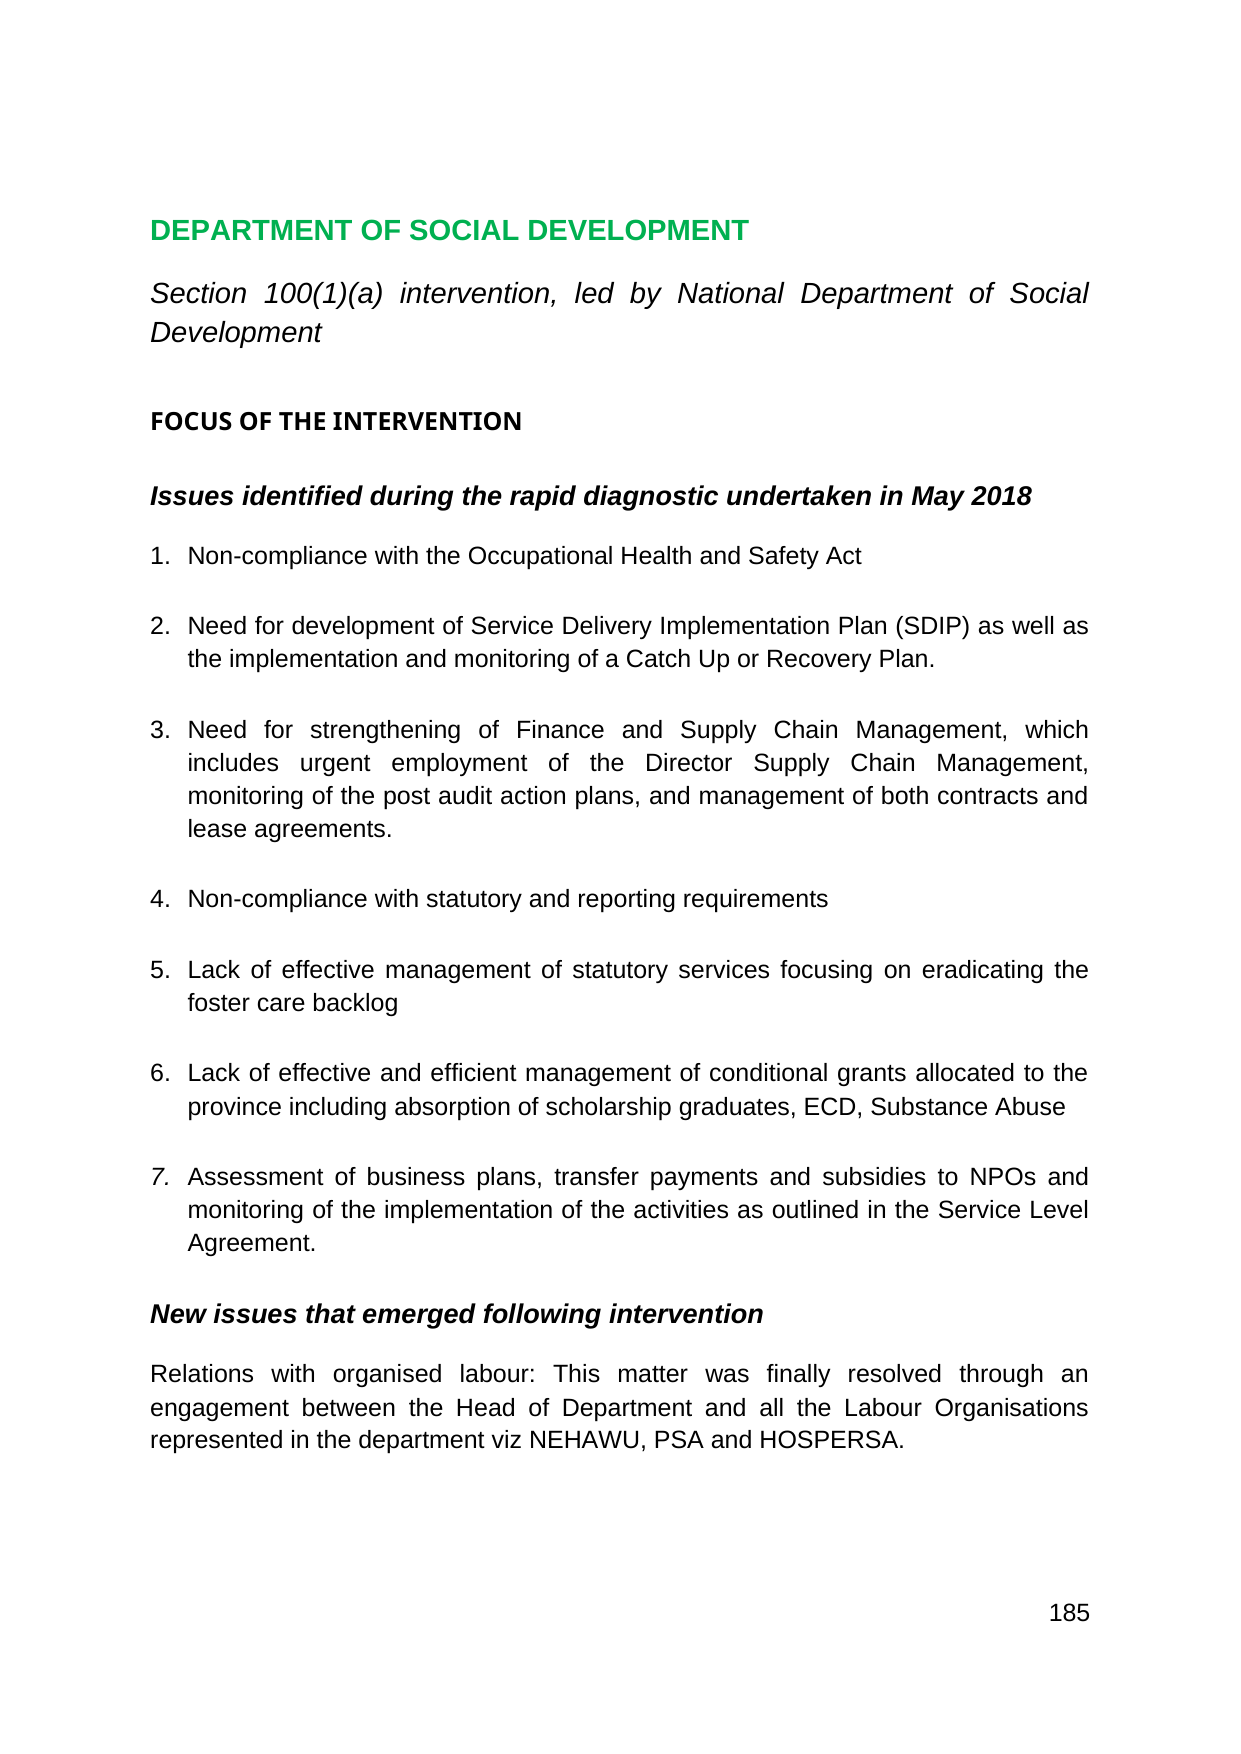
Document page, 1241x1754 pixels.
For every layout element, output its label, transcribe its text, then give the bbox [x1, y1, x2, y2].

text Section 100(1)(a) intervention, led by National Department of Social Development [150, 276, 1090, 348]
list Lack of effective management of statutory services focusing on eradicating the foster care backlog [150, 955, 1090, 1017]
subtitle DEPARTMENT OF SOCIAL DEVELOPMENT [150, 212, 1090, 246]
list Non-compliance with the Occupational Health and Safety Act [150, 541, 1090, 569]
list Assessment of business plans, transfer payments and subsidies to NPOs and monitoring of the implementation of the activities as outlined in the Service Level Agreement. [150, 1162, 1090, 1257]
subtitle New issues that emerged following intervention [150, 1298, 1090, 1330]
subtitle Focus of the intervention [150, 403, 1090, 437]
list Lack of effective and efficient management of conditional grants allocated to the province including absorption of scholarship graduates, ECD, Substance Abuse [150, 1058, 1090, 1120]
subtitle Issues identified during the rapid diagnostic undertaken in May 2018 [150, 480, 1090, 511]
list Non-compliance with statutory and reporting requirements [150, 884, 1090, 913]
list Need for development of Service Delivery Implementation Plan (SDIP) as well as the implementation and monitoring of a Catch Up or Recovery Plan. [150, 611, 1090, 673]
list Need for strengthening of Finance and Supply Chain Management, which includes urgent employment of the Director Supply Chain Management, monitoring of the post audit action plans, and management of both contracts and lease agreements. [150, 715, 1090, 843]
text Relations with organised labour: This matter was finally resolved through an engagement between the Head of Department and all the Labour Organisations represented in the department viz NEHAWU, PSA and HOSPERSA. [150, 1359, 1090, 1454]
